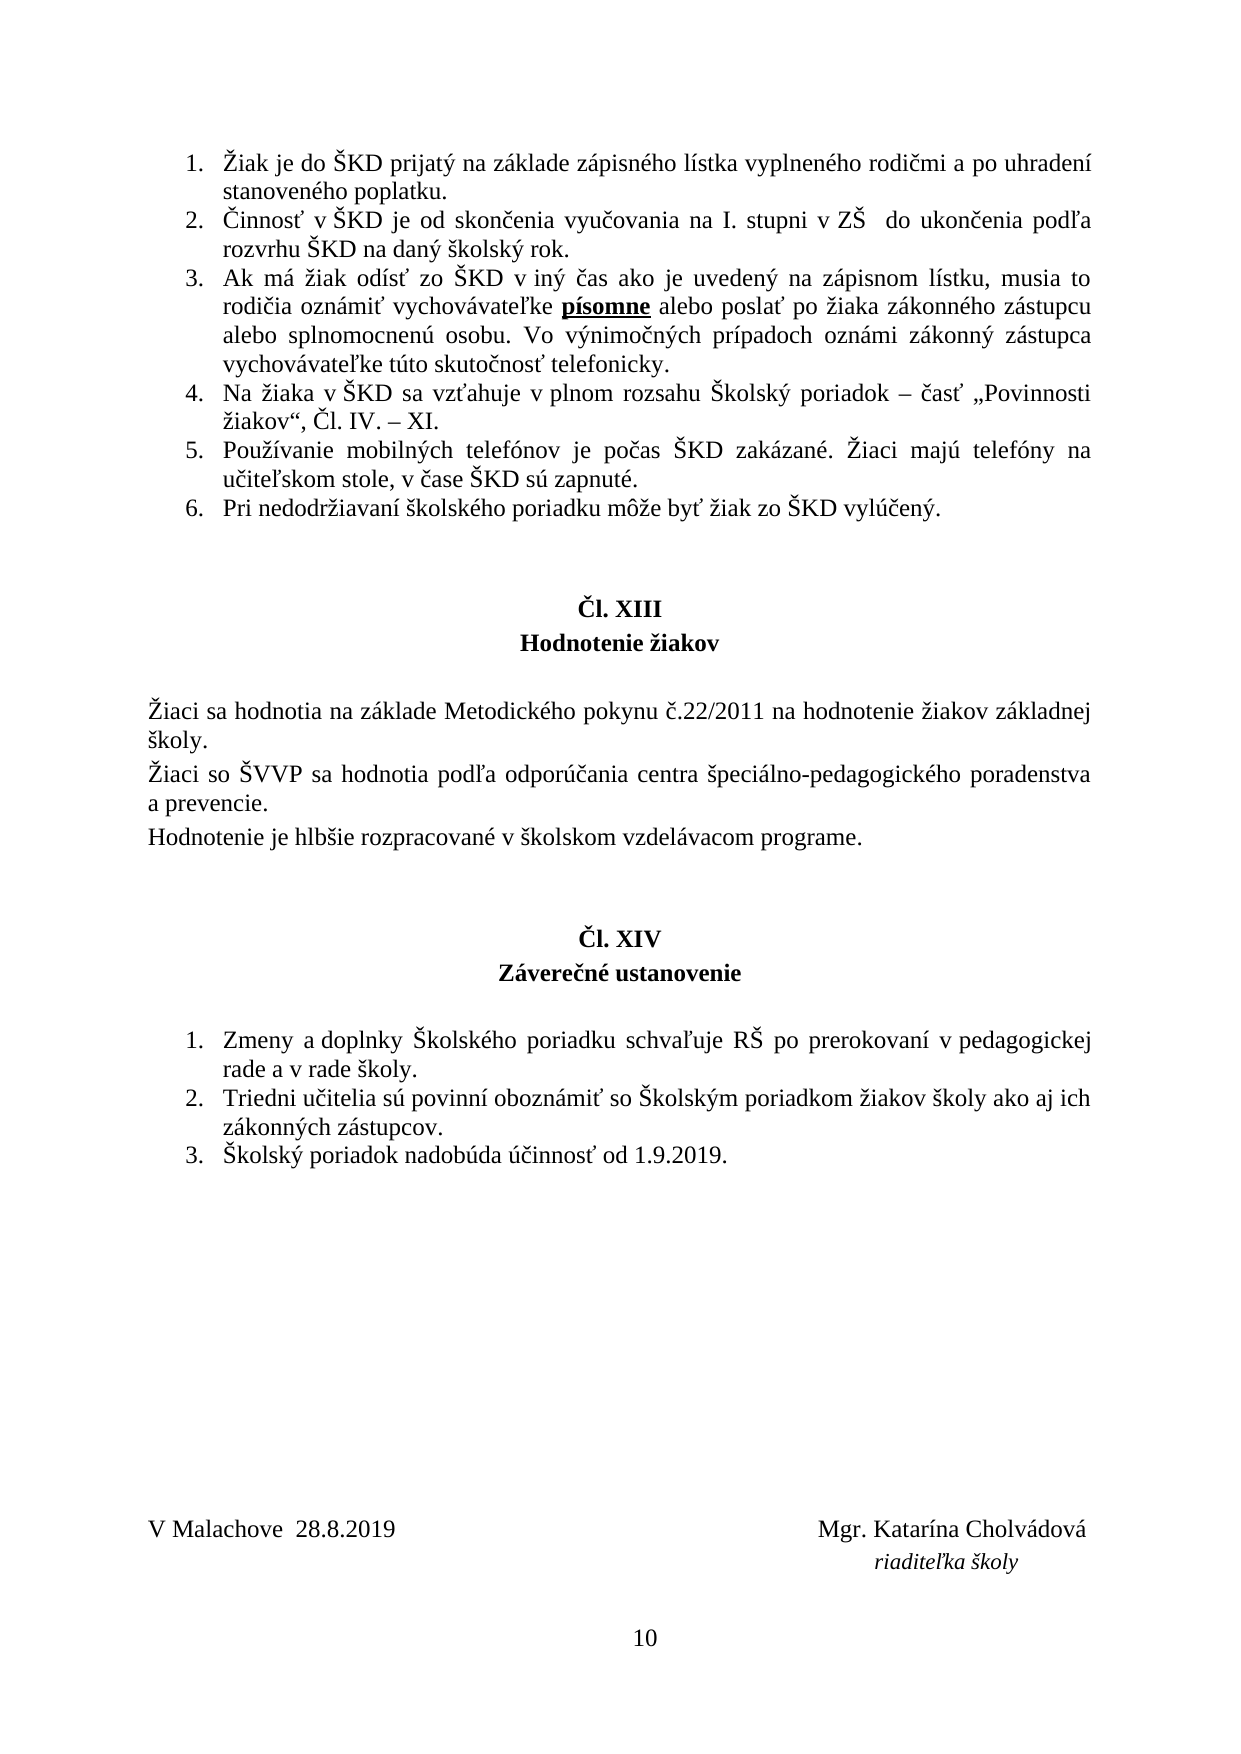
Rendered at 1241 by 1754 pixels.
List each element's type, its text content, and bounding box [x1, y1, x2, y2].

text Hodnotenie žiakov [148, 628, 1092, 657]
text Hodnotenie je hlbšie rozpracované v školskom vzdelávacom programe. [148, 822, 1092, 851]
text V Malachove 28.8.2019 Mgr. Katarína Cholvádová [148, 1514, 1092, 1543]
text Čl. XIV [148, 924, 1092, 952]
list Školský poriadok nadobúda účinnosť od 1.9.2019. [185, 1141, 1092, 1169]
text riaditeľka školy [811, 1548, 1092, 1574]
list Na žiaka v ŠKD sa vzťahuje v plnom rozsahu Školský poriadok – časť „Povinnosti žiakov“, Čl. IV. – XI. [185, 378, 1092, 435]
list Zmeny a doplnky Školského poriadku schvaľuje RŠ po prerokovaní v pedagogickej rade a v rade školy. [185, 1026, 1092, 1083]
text Žiaci so ŠVVP sa hodnotia podľa odporúčania centra špeciálno-pedagogického poradenstva a prevencie. [148, 759, 1092, 817]
list Používanie mobilných telefónov je počas ŠKD zakázané. Žiaci majú telefóny na učiteľskom stole, v čase ŠKD sú zapnuté. [185, 435, 1092, 493]
list Činnosť v ŠKD je od skončenia vyučovania na I. stupni v ZŠ do ukončenia podľa rozvrhu ŠKD na daný školský rok. [185, 205, 1092, 263]
list Ak má žiak odísť zo ŠKD v iný čas ako je uvedený na zápisnom lístku, musia to rodičia oznámiť vychovávateľke písomne alebo poslať po žiaka zákonného zástupcu alebo splnomocnenú osobu. Vo výnimočných prípadoch oznámi zákonný zástupca vychovávateľke túto skutočnosť telefonicky. [185, 263, 1092, 378]
text Čl. XIII [148, 594, 1092, 623]
list Pri nedodržiavaní školského poriadku môže byť žiak zo ŠKD vylúčený. [185, 493, 1092, 521]
list Triedni učitelia sú povinní oboznámiť so Školským poriadkom žiakov školy ako aj ich zákonných zástupcov. [185, 1083, 1092, 1141]
text Záverečné ustanovenie [148, 958, 1092, 986]
text Žiaci sa hodnotia na základe Metodického pokynu č.22/2011 na hodnotenie žiakov základnej školy. [148, 696, 1092, 754]
list Žiak je do ŠKD prijatý na základe zápisného lístka vyplneného rodičmi a po uhradení stanoveného poplatku. [185, 148, 1092, 205]
